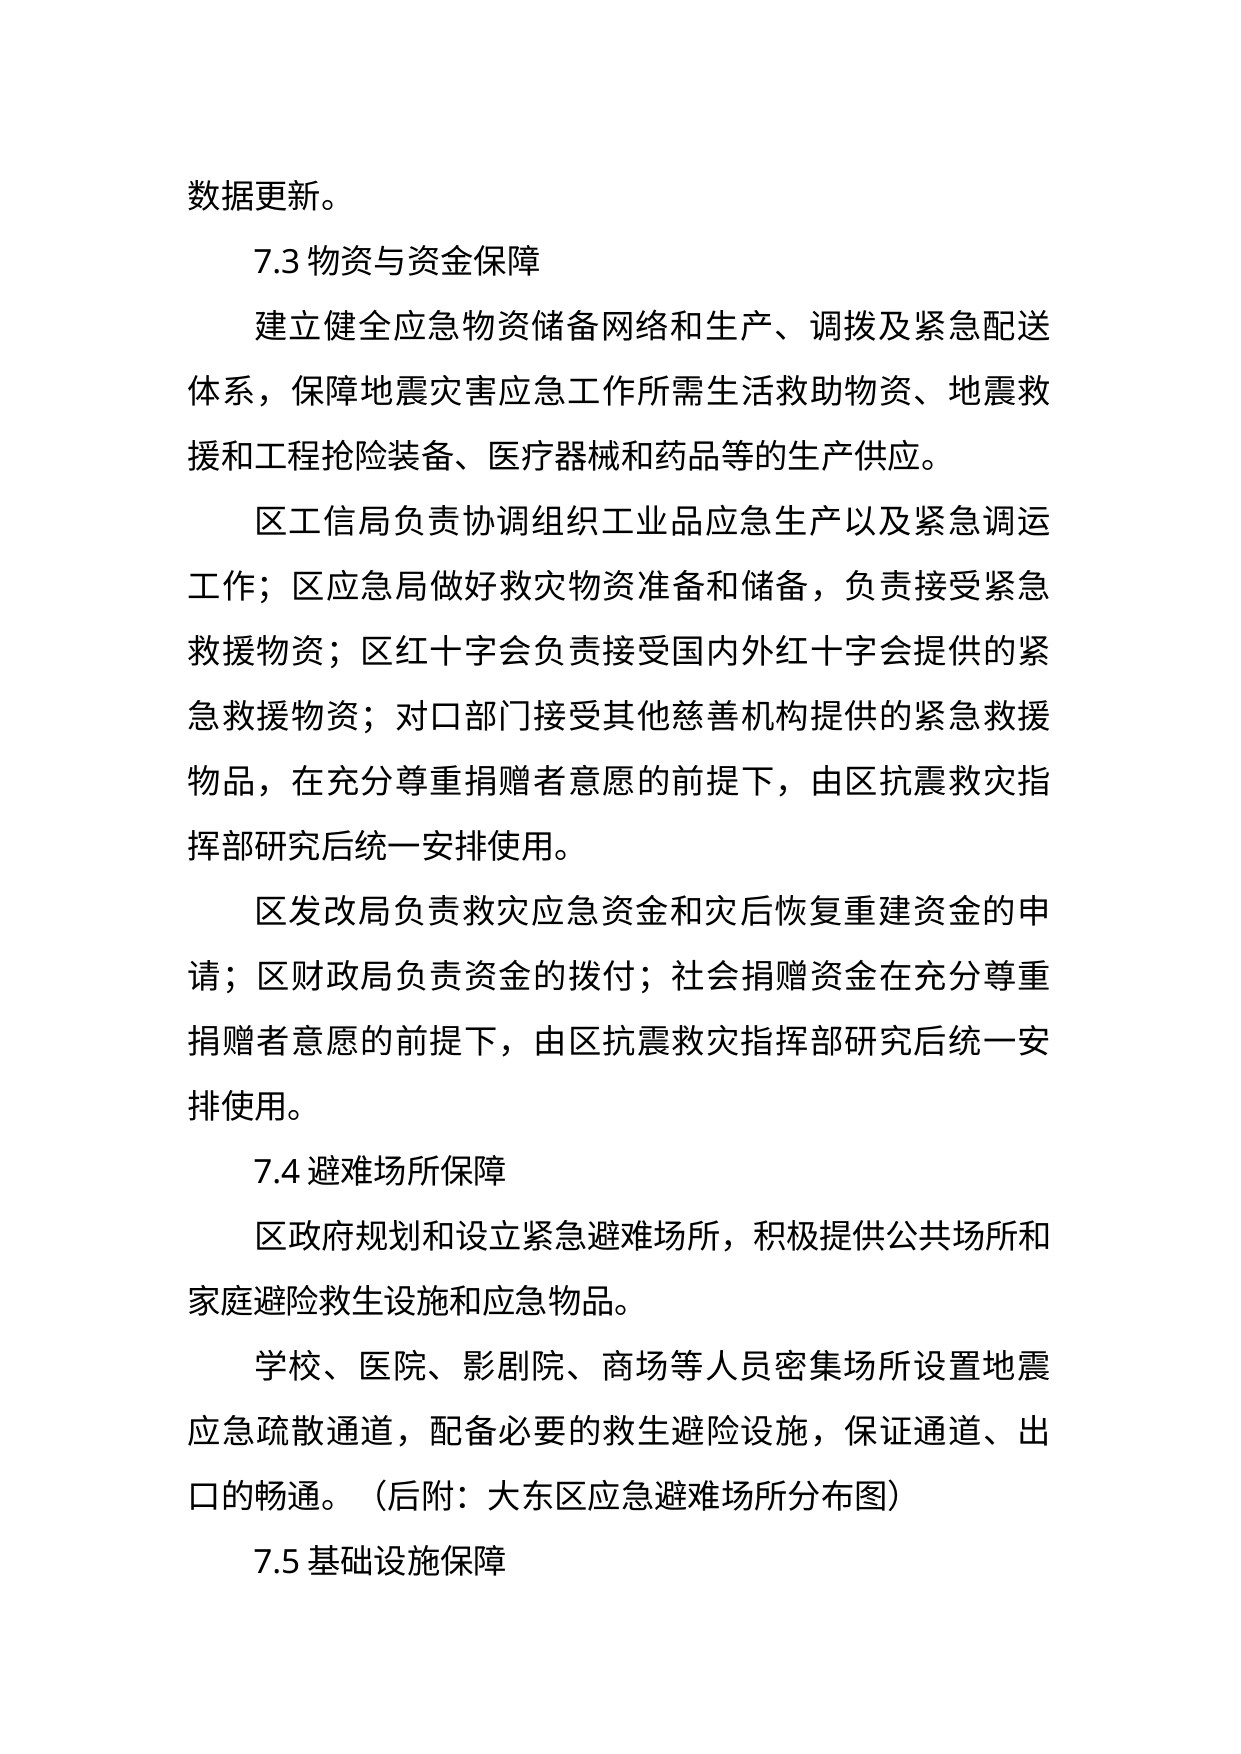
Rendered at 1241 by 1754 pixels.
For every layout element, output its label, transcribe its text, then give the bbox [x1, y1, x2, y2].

text 学校、医院、影剧院、商场等人员密集场所设置地震应急疏散通道，配备必要的救生避险设施，保证通道、出口的畅通。（后附：大东区应急避难场所分布图） [187, 1332, 1053, 1527]
text 建立健全应急物资储备网络和生产、调拨及紧急配送体系，保障地震灾害应急工作所需生活救助物资、地震救援和工程抢险装备、医疗器械和药品等的生产供应。 [187, 292, 1053, 487]
text 7.5基础设施保障 [253, 1527, 1053, 1592]
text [187, 162, 1053, 227]
text 区政府规划和设立紧急避难场所，积极提供公共场所和家庭避险救生设施和应急物品。 [187, 1202, 1053, 1332]
text 区工信局负责协调组织工业品应急生产以及紧急调运工作；区应急局做好救灾物资准备和储备，负责接受紧急救援物资；区红十字会负责接受国内外红十字会提供的紧急救援物资；对口部门接受其他慈善机构提供的紧急救援物品，在充分尊重捐赠者意愿的前提下，由区抗震救灾指挥部研究后统一安排使用。 [187, 487, 1053, 877]
text 7.4避难场所保障 [253, 1137, 1053, 1202]
text 区发改局负责救灾应急资金和灾后恢复重建资金的申请；区财政局负责资金的拨付；社会捐赠资金在充分尊重捐赠者意愿的前提下，由区抗震救灾指挥部研究后统一安排使用。 [187, 877, 1053, 1137]
text 7.3物资与资金保障 [253, 227, 1053, 292]
